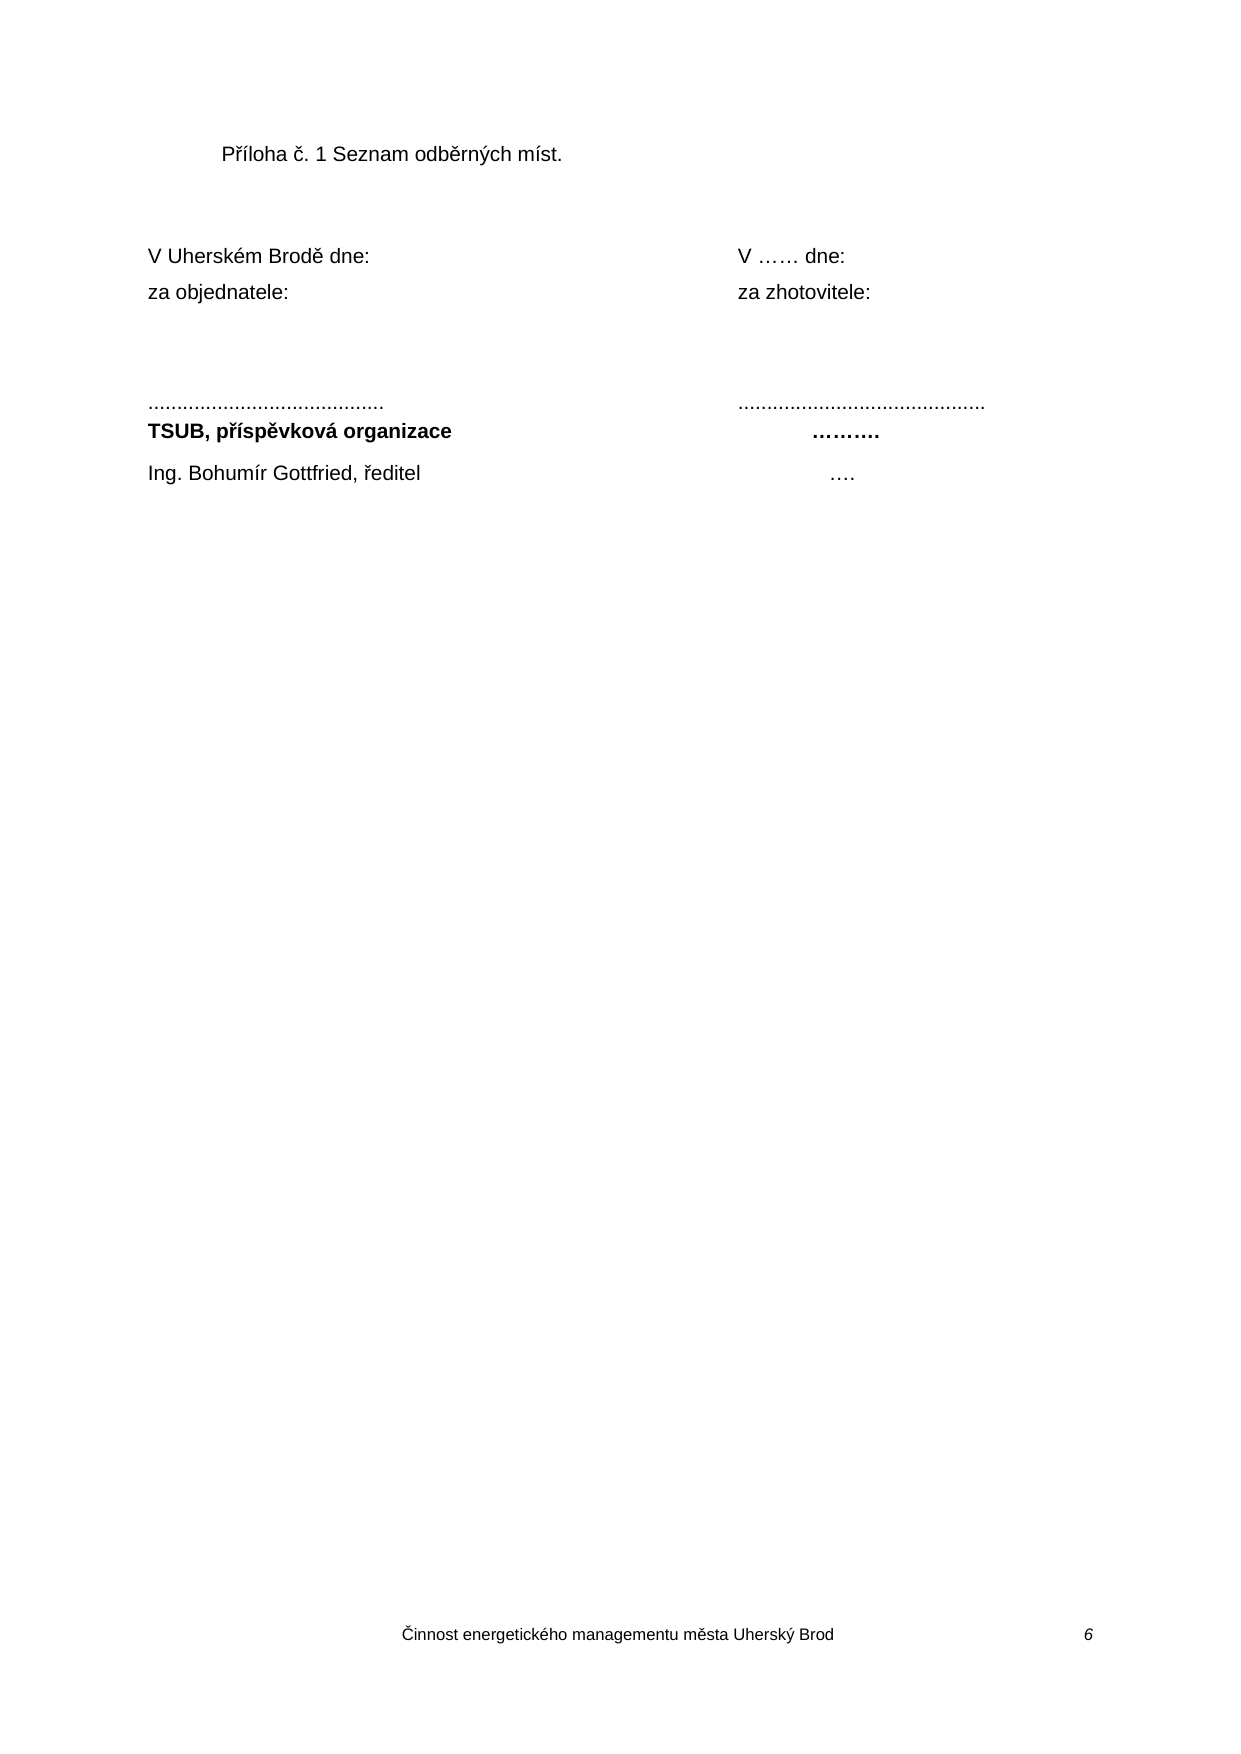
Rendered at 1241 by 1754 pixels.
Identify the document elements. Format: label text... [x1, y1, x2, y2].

text Příloha č. 1 Seznam odběrných míst. [221, 142, 1093, 166]
text TSUB, příspěvková organizace ………. [148, 413, 1093, 443]
text ......................................... ........................................... [148, 389, 1093, 413]
text za objednatele: za zhotovitele: [148, 280, 1093, 304]
text V Uherském Brodě dne: V …… dne: [148, 244, 1093, 268]
text Ing. Bohumír Gottfried, ředitel …. [148, 455, 1093, 484]
